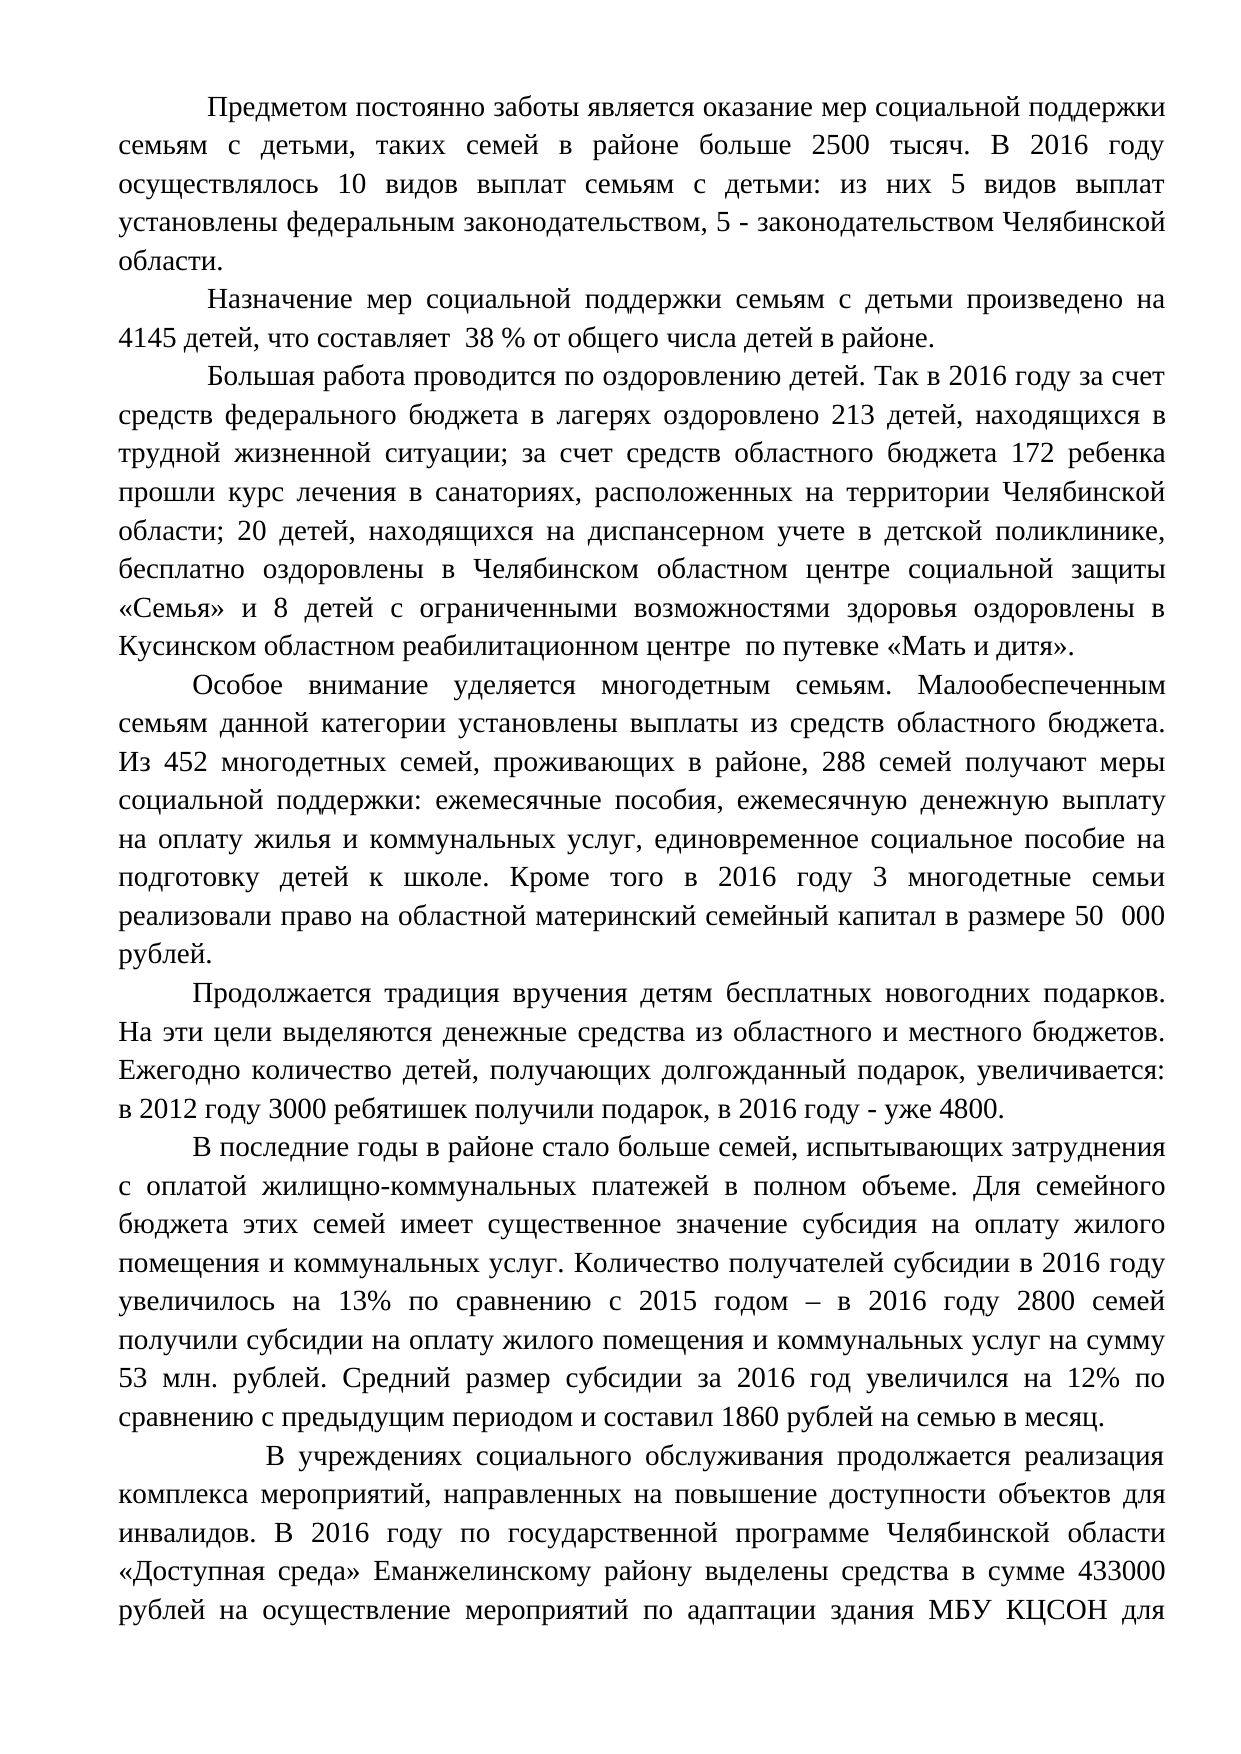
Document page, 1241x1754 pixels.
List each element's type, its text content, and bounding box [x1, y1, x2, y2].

text Особое внимание уделяется многодетным семьям. Малообеспеченным семьям данной категории установлены выплаты из средств областного бюджета. Из 452 многодетных семей, проживающих в районе, 288 семей получают меры социальной поддержки: ежемесячные пособия, ежемесячную денежную выплату на оплату жилья и коммунальных услуг, единовременное социальное пособие на подготовку детей к школе. Кроме того в 2016 году 3 многодетные семьи реализовали право на областной материнский семейный капитал в размере 50 000 рублей. [118, 667, 1167, 970]
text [118, 1438, 1167, 1625]
text Назначение мер социальной поддержки семьям с детьми произведено на 4145 детей, что составляет 38 % от общего числа детей в районе. [118, 281, 1167, 353]
text В последние годы в районе стало больше семей, испытывающих затруднения с оплатой жилищно-коммунальных платежей в полном объеме. Для семейного бюджета этих семей имеет существенное значение субсидия на оплату жилого помещения и коммунальных услуг. Количество получателей субсидии в 2016 году увеличилось на 13% по сравнению с 2015 годом – в 2016 году 2800 семей получили субсидии на оплату жилого помещения и коммунальных услуг на сумму 53 млн. рублей. Средний размер субсидии за 2016 год увеличился на 12% по сравнению с предыдущим периодом и составил 1860 рублей на семью в месяц. [118, 1129, 1167, 1433]
text Большая работа проводится по оздоровлению детей. Так в 2016 году за счет средств федерального бюджета в лагерях оздоровлено 213 детей, находящихся в трудной жизненной ситуации; за счет средств областного бюджета 172 ребенка прошли курс лечения в санаториях, расположенных на территории Челябинской области; 20 детей, находящихся на диспансерном учете в детской поликлинике, бесплатно оздоровлены в Челябинском областном центре социальной защиты «Семья» и 8 детей с ограниченными возможностями здоровья оздоровлены в Кусинском областном реабилитационном центре по путевке «Мать и дитя». [118, 358, 1167, 662]
text Предметом постоянно заботы является оказание мер социальной поддержки семьям с детьми, таких семей в районе больше 2500 тысяч. В 2016 году осуществлялось 10 видов выплат семьям с детьми: из них 5 видов выплат установлены федеральным законодательством, 5 - законодательством Челябинской области. [118, 89, 1167, 276]
text Продолжается традиция вручения детям бесплатных новогодних подарков. На эти цели выделяются денежные средства из областного и местного бюджетов. Ежегодно количество детей, получающих долгожданный подарок, увеличивается: в 2012 году 3000 ребятишек получили подарок, в 2016 году - уже 4800. [118, 975, 1167, 1124]
